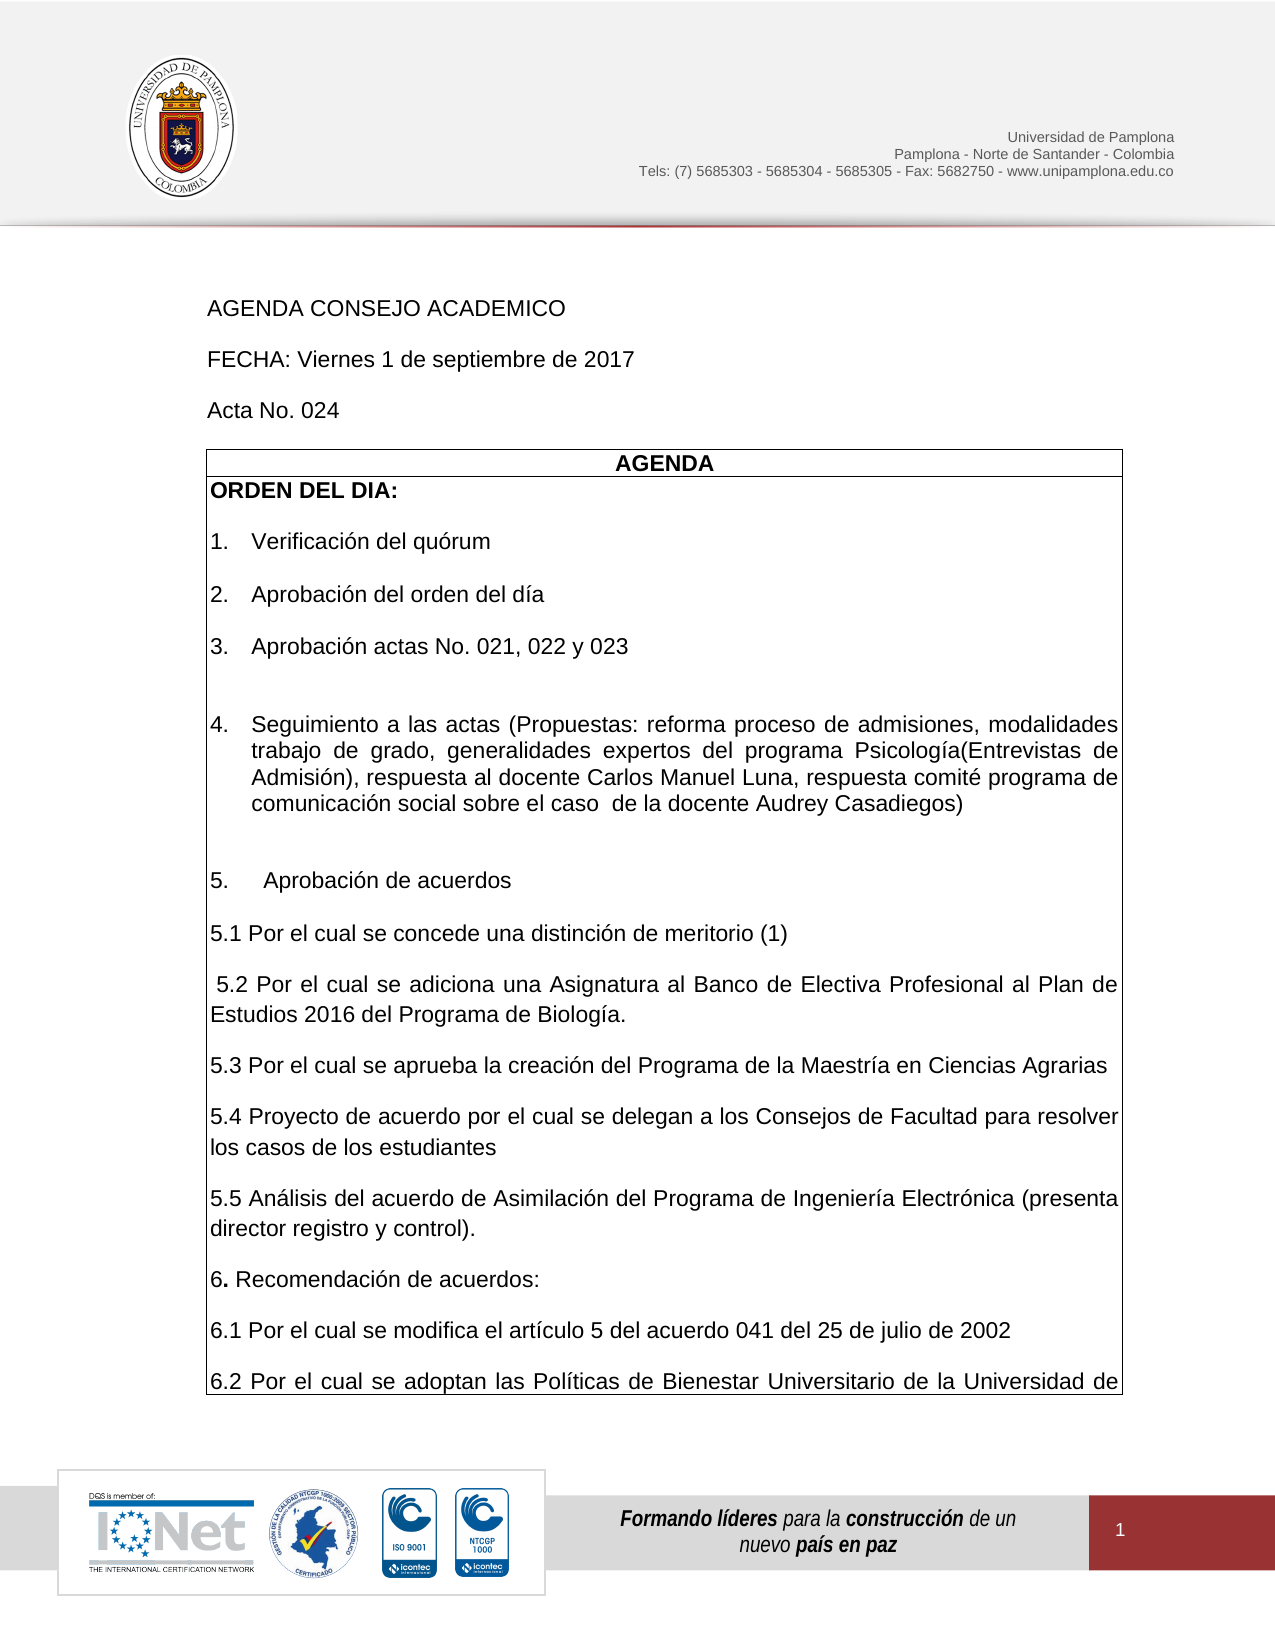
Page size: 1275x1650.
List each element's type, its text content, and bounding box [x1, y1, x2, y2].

picture [264, 1483, 364, 1583]
picture [89, 1493, 254, 1572]
picture [455, 1488, 509, 1577]
table_header AGENDA [207, 450, 1122, 476]
text AGENDA CONSEJO ACADEMICO [207, 295, 1068, 322]
picture [0, 202, 1275, 252]
picture [125, 55, 238, 199]
picture [382, 1488, 437, 1578]
text FECHA: Viernes 1 de septiembre de 2017 [207, 346, 1068, 373]
text Acta No. 024 [207, 397, 1068, 424]
